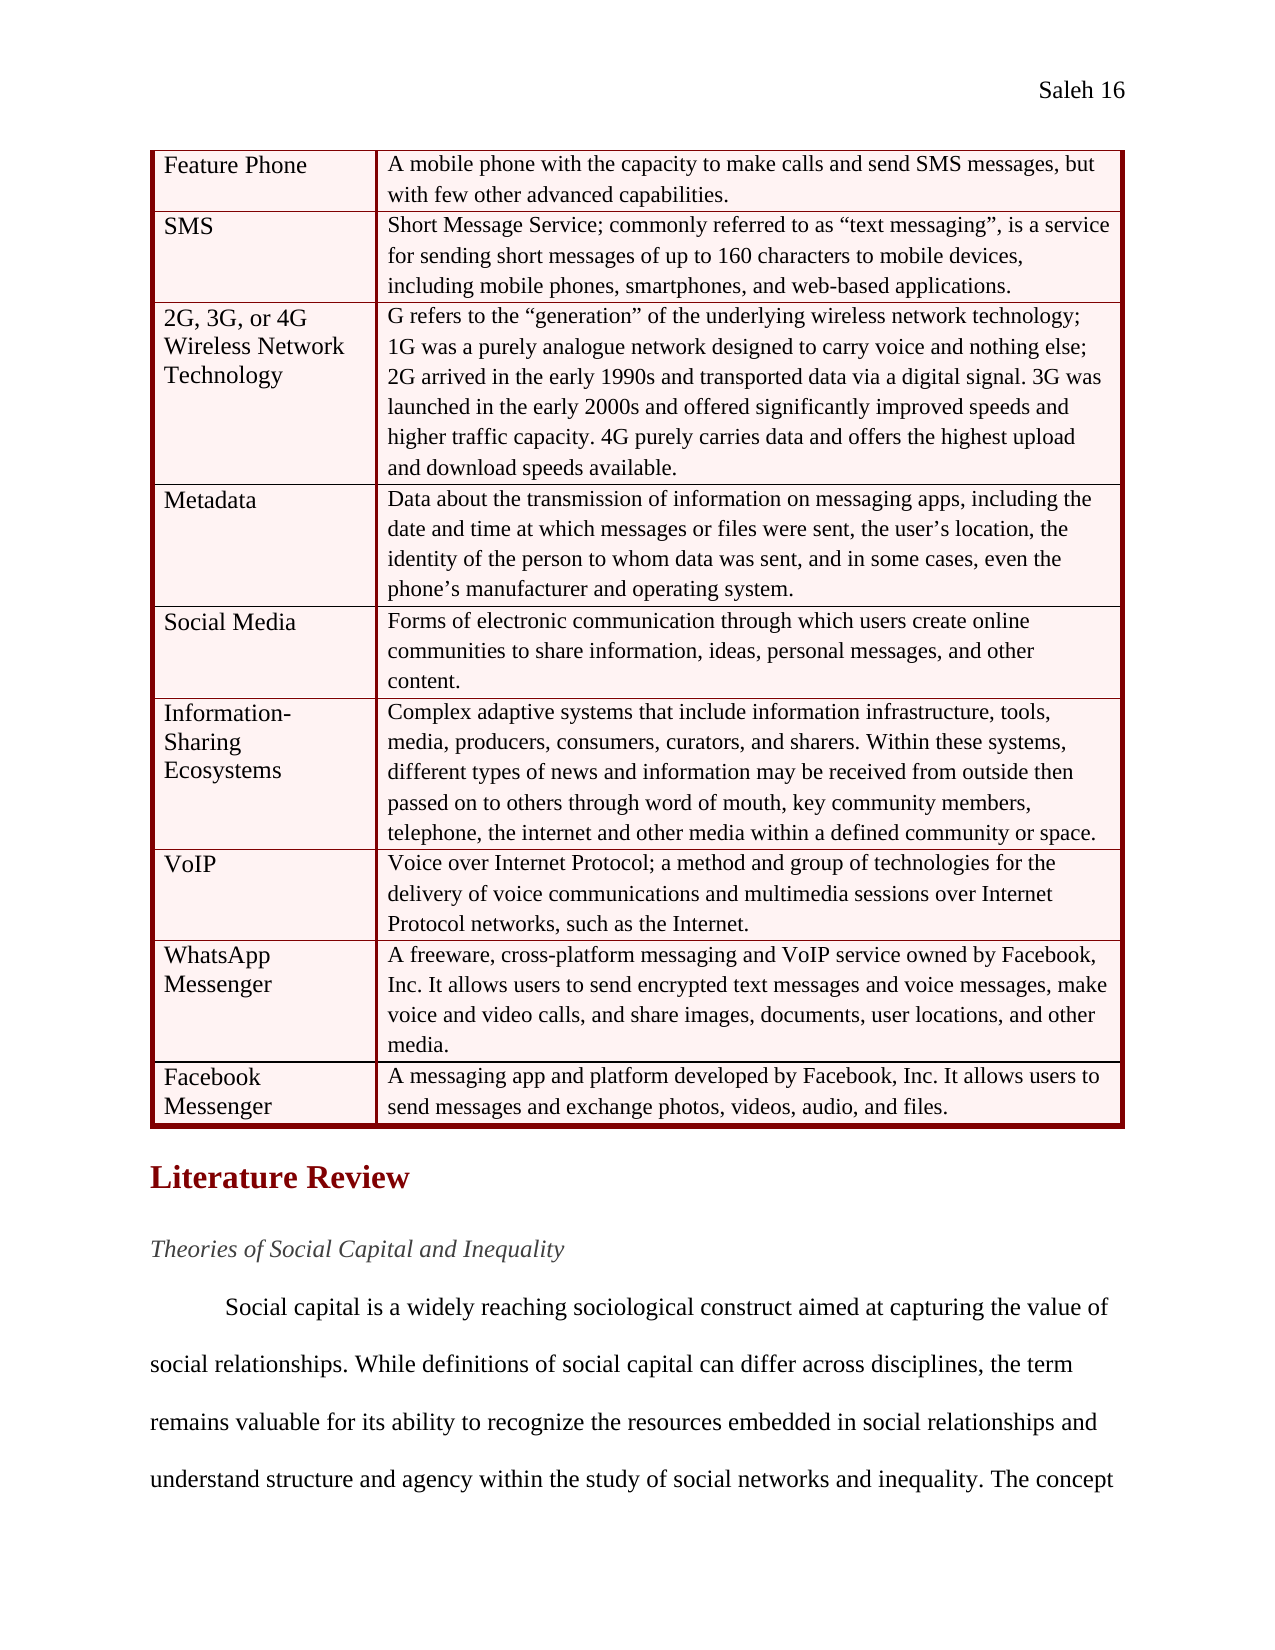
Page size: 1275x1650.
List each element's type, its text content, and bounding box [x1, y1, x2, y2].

table_cell VoIP [155, 850, 375, 940]
table_cell Feature Phone [155, 151, 375, 211]
subtitle Theories of Social Capital and Inequality [150, 1234, 1125, 1263]
table_cell Metadata [155, 485, 375, 606]
subtitle Literature Review [150, 1158, 1125, 1196]
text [150, 1292, 1125, 1493]
table_cell Voice over Internet Protocol; a method and group of technologies for the delivery of voice communications and multimedia sessions over Internet Protocol networks, such as the Internet. [378, 850, 1120, 940]
table_cell Forms of electronic communication through which users create online communities to share information, ideas, personal messages, and other content. [378, 607, 1120, 697]
table_cell Short Message Service; commonly referred to as “text messaging”, is a service for sending short messages of up to 160 characters to mobile devices, including mobile phones, smartphones, and web-based applications. [378, 212, 1120, 302]
table_cell SMS [155, 212, 375, 302]
table_cell Data about the transmission of information on messaging apps, including the date and time at which messages or files were sent, the user’s location, the identity of the person to whom data was sent, and in some cases, even the phone’s manufacturer and operating system. [378, 485, 1120, 606]
table_cell A messaging app and platform developed by Facebook, Inc. It allows users to send messages and exchange photos, videos, audio, and files. [378, 1063, 1120, 1123]
table_cell A mobile phone with the capacity to make calls and send SMS messages, but with few other advanced capabilities. [378, 151, 1120, 211]
table_cell Information-Sharing Ecosystems [155, 699, 375, 849]
table_cell A freeware, cross-platform messaging and VoIP service owned by Facebook, Inc. It allows users to send encrypted text messages and voice messages, make voice and video calls, and share images, documents, user locations, and other media. [378, 941, 1120, 1061]
table_cell 2G, 3G, or 4G Wireless Network Technology [155, 303, 375, 484]
table_cell WhatsApp Messenger [155, 941, 375, 1061]
table_cell Complex adaptive systems that include information infrastructure, tools, media, producers, consumers, curators, and sharers. Within these systems, different types of news and information may be received from outside then passed on to others through word of mouth, key community members, telephone, the internet and other media within a defined community or space. [378, 699, 1120, 849]
table_cell Social Media [155, 607, 375, 697]
table_cell Facebook Messenger [155, 1063, 375, 1123]
table_cell G refers to the “generation” of the underlying wireless network technology; 1G was a purely analogue network designed to carry voice and nothing else; 2G arrived in the early 1990s and transported data via a digital signal. 3G was launched in the early 2000s and offered significantly improved speeds and higher traffic capacity. 4G purely carries data and offers the highest upload and download speeds available. [378, 303, 1120, 484]
